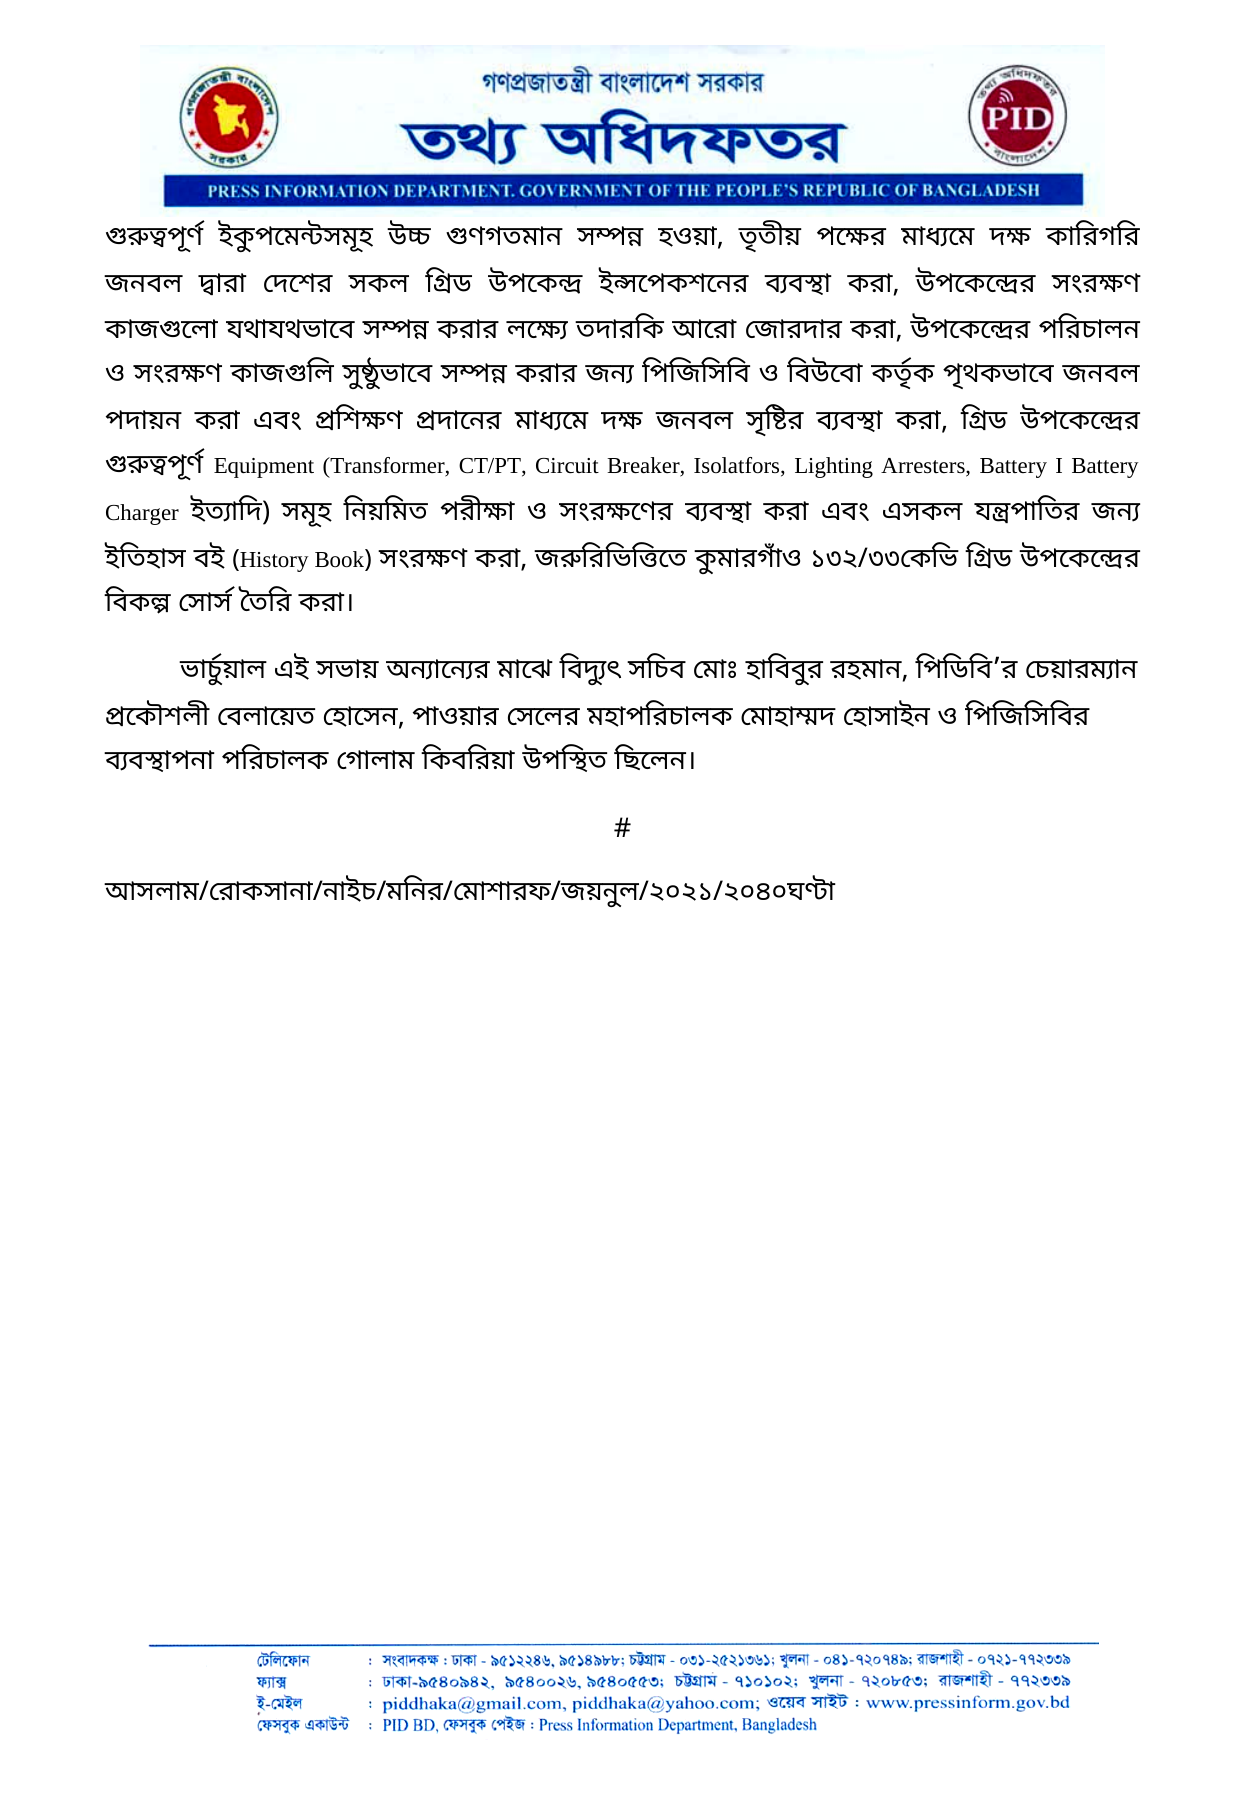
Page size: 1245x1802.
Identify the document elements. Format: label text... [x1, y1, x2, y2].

text আসলাম/রোকসানা/নাইচ/মনির/মোশারফ/জয়নুল/২০২১/২০৪০ঘণ্টা [105, 871, 1140, 911]
picture [146, 1640, 1099, 1742]
text # [105, 808, 1140, 845]
text ভার্চুয়াল এই সভায় অন্যান্যের মাঝে বিদ্যুৎ সচিব মোঃ হাবিবুর রহমান, পিডিবি’র চেয়ারম্যান প্রকৌশলী বেলায়েত হোসেন, পাওয়ার সেলের মহাপরিচালক মোহাম্মদ হোসাইন ও পিজিসিবির ব্যবস্থাপনা পরিচালক গোলাম কিবরিয়া উপস্থিত ছিলেন। [105, 650, 1140, 782]
